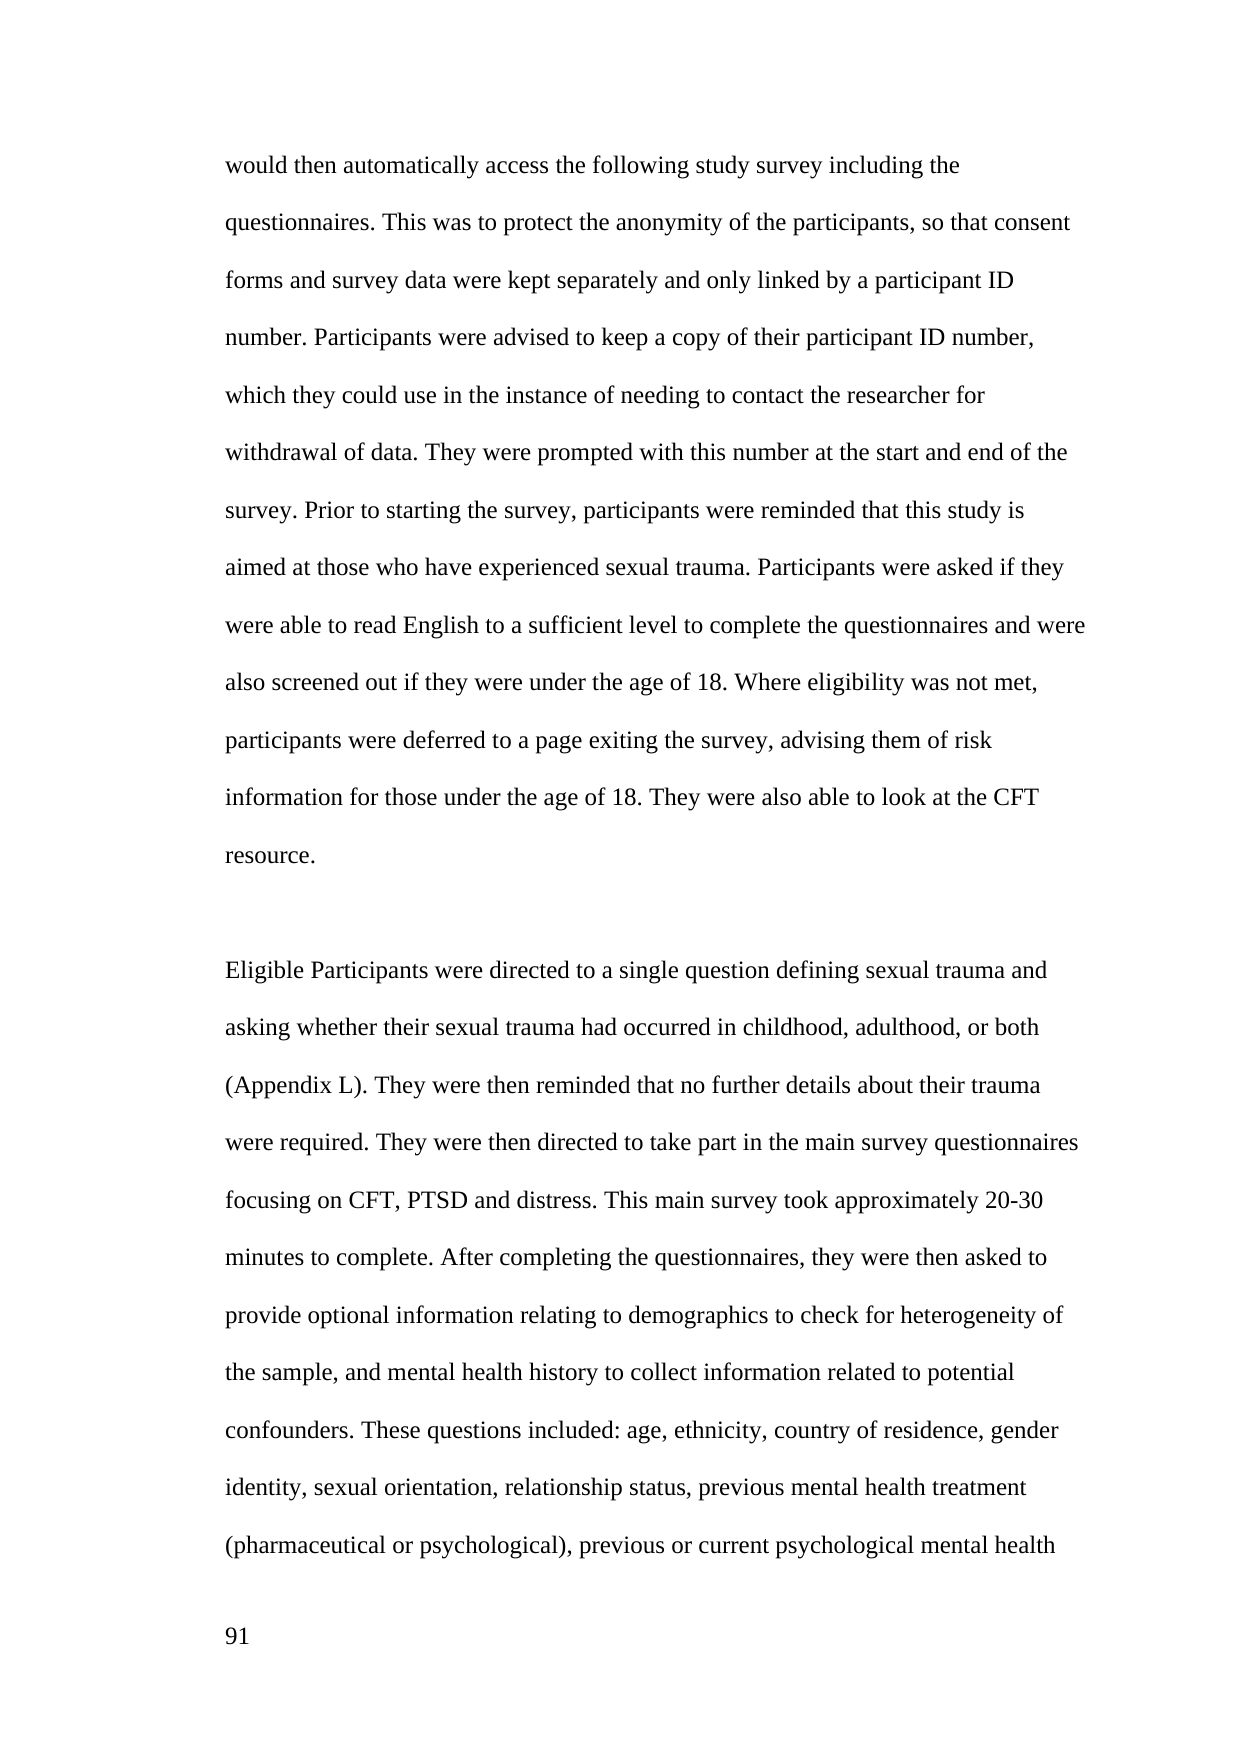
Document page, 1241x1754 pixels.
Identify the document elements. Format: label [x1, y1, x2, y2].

text [225, 150, 1090, 869]
text [225, 955, 1090, 1559]
